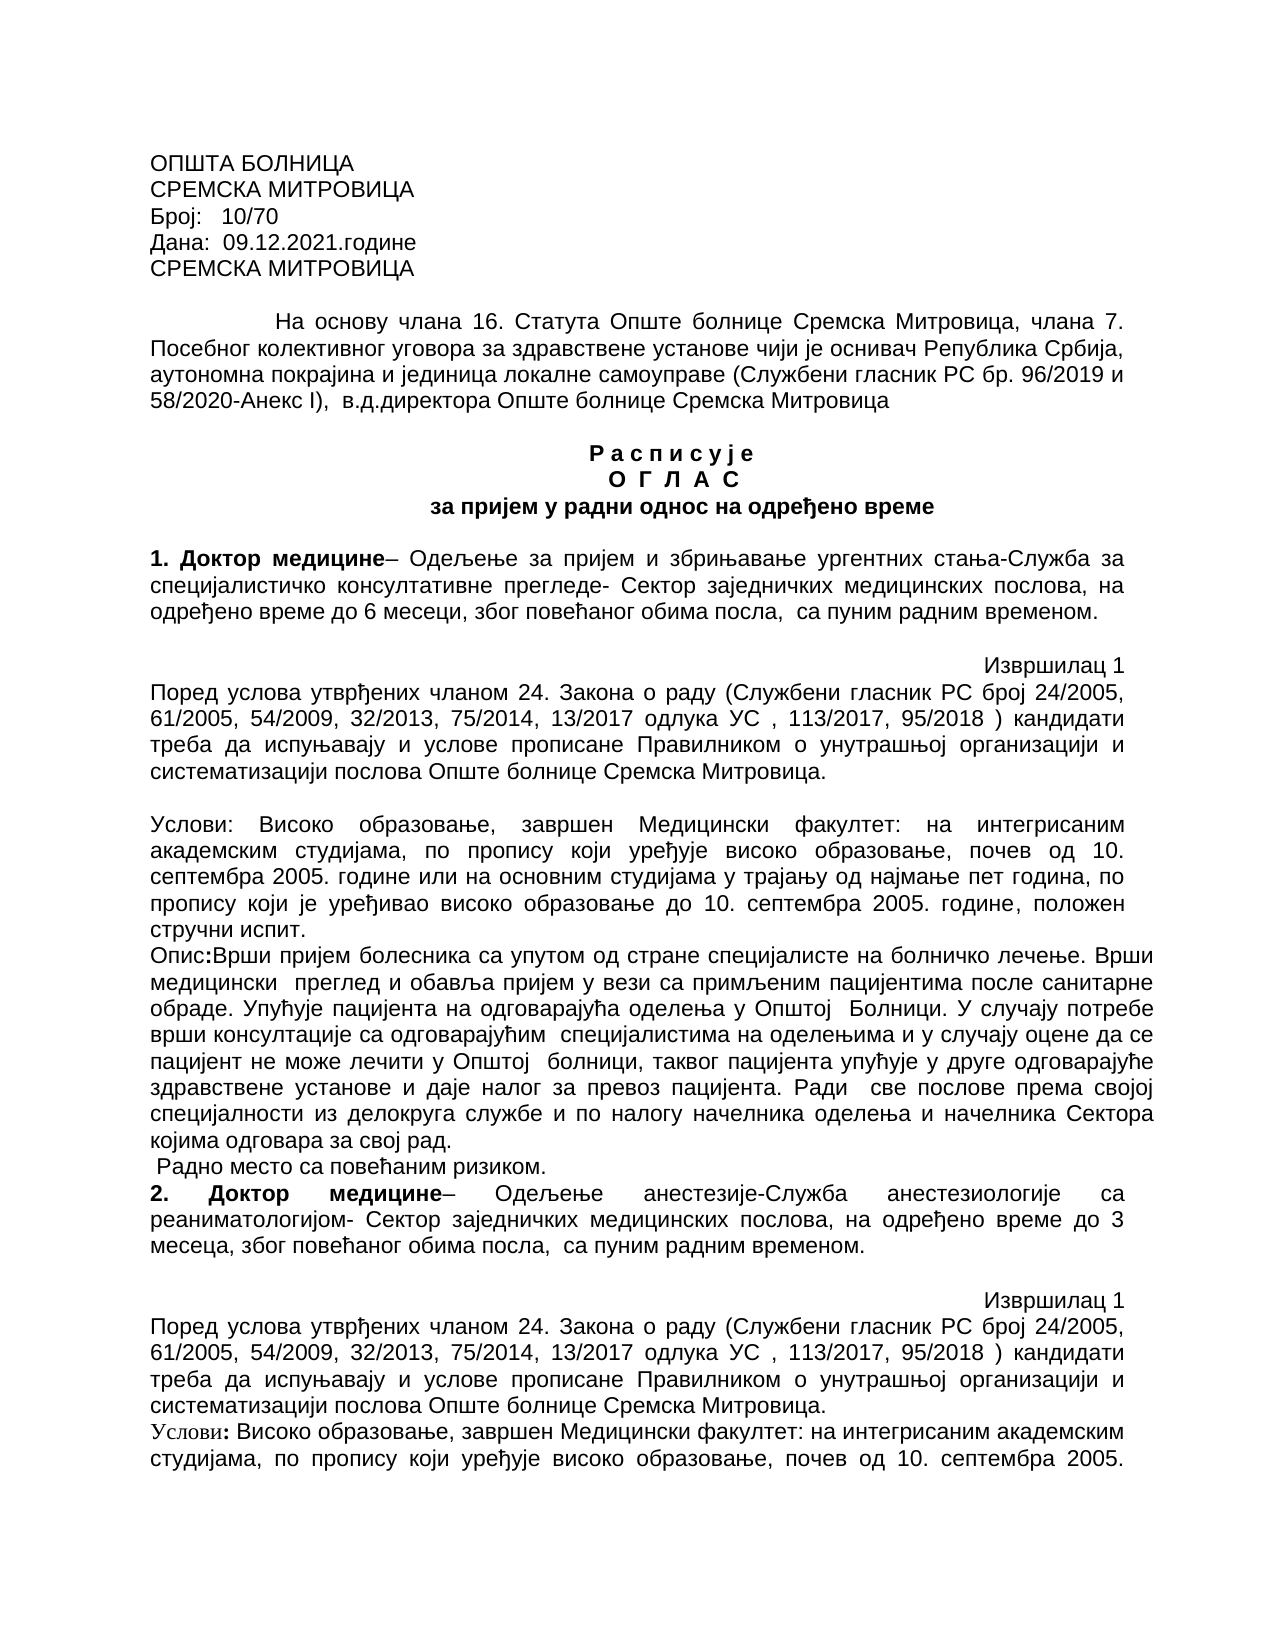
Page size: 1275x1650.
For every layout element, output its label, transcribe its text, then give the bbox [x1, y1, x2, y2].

text Поред услова утврђених чланом 24. Закона о раду (Службени гласник РС број 24/2005, 61/2005, 54/2009, 32/2013, 75/2014, 13/2017 одлука УС , 113/2017, 95/2018 ) кандидати треба да испуњавају и услове прописане Правилником о унутрашњој организацији и систематизацији послова Опште болнице Сремска Митровица. [150, 1313, 1125, 1418]
text Поред услова утврђених чланом 24. Закона о раду (Службени гласник РС број 24/2005, 61/2005, 54/2009, 32/2013, 75/2014, 13/2017 одлука УС , 113/2017, 95/2018 ) кандидати треба да испуњавају и услове прописане Правилником о унутрашњој организацији и систематизацији послова Опште болнице Сремска Митровица. [150, 679, 1125, 784]
text Број: 10/70 [150, 203, 1125, 229]
text Извршилац 1 [150, 624, 1125, 679]
text Извршилац 1 [150, 1258, 1125, 1313]
text Р а с п и с у ј е [150, 440, 1125, 466]
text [150, 1418, 1125, 1471]
text СРЕМСКА МИТРОВИЦА [150, 255, 1125, 282]
text Опис:Врши пријем болесника са упутом од стране специјалисте на болничко лечење. Врши медицински преглед и обавља пријем у вези са примљеним пацијентима после санитарне обраде. Упућује пацијента на одговарајућа оделења у Општој Болници. У случају потребе врши консултације са одговарајућим специјалистима на оделењима и у случају оцене да се пацијент не може лечити у Општој болници, таквог пацијента упућује у друге одговарајуће здравствене установе и даје налог за превоз пацијента. Ради све послове према својој специјалности из делокруга службе и по налогу начелника оделења и начелника Сектора којима одговара за свој рад. [150, 942, 1155, 1153]
text 2. Доктор медицине– Одељење анестезије-Служба анестезиологије са реаниматологијом- Сектор заједничких медицинских послова, на одређено време до 3 месеца, због повећаног обима посла, са пуним радним временом. [150, 1179, 1125, 1258]
text ОПШТА БОЛНИЦА [150, 150, 1125, 176]
text Дана: 09.12.2021.године [150, 229, 1125, 255]
text 1. Доктор медицине– Одељење за пријем и збрињавање ургентних стања-Служба за специјалистичко консултативне прегледе- Сектор заједничких медицинских послова, на одређено време до 6 месеци, због повећаног обима посла, са пуним радним временом. [150, 545, 1125, 624]
text О Г Л А С [150, 466, 1125, 493]
text Радно место са повећаним ризиком. [150, 1153, 1155, 1179]
text СРЕМСКА МИТРОВИЦА [150, 176, 1125, 203]
text за пријем у радни однос на одређено време [150, 493, 1125, 519]
text На основу члана 16. Статута Опште болнице Сремска Митровица, члана 7. Посебног колективног уговора за здравствене установе чији је оснивач Република Србија, аутономна покрајина и јединица локалне самоуправе (Службени гласник РС бр. 96/2019 и 58/2020-Анекс I), в.д.директора Опште болнице Сремска Митровица [150, 308, 1125, 413]
